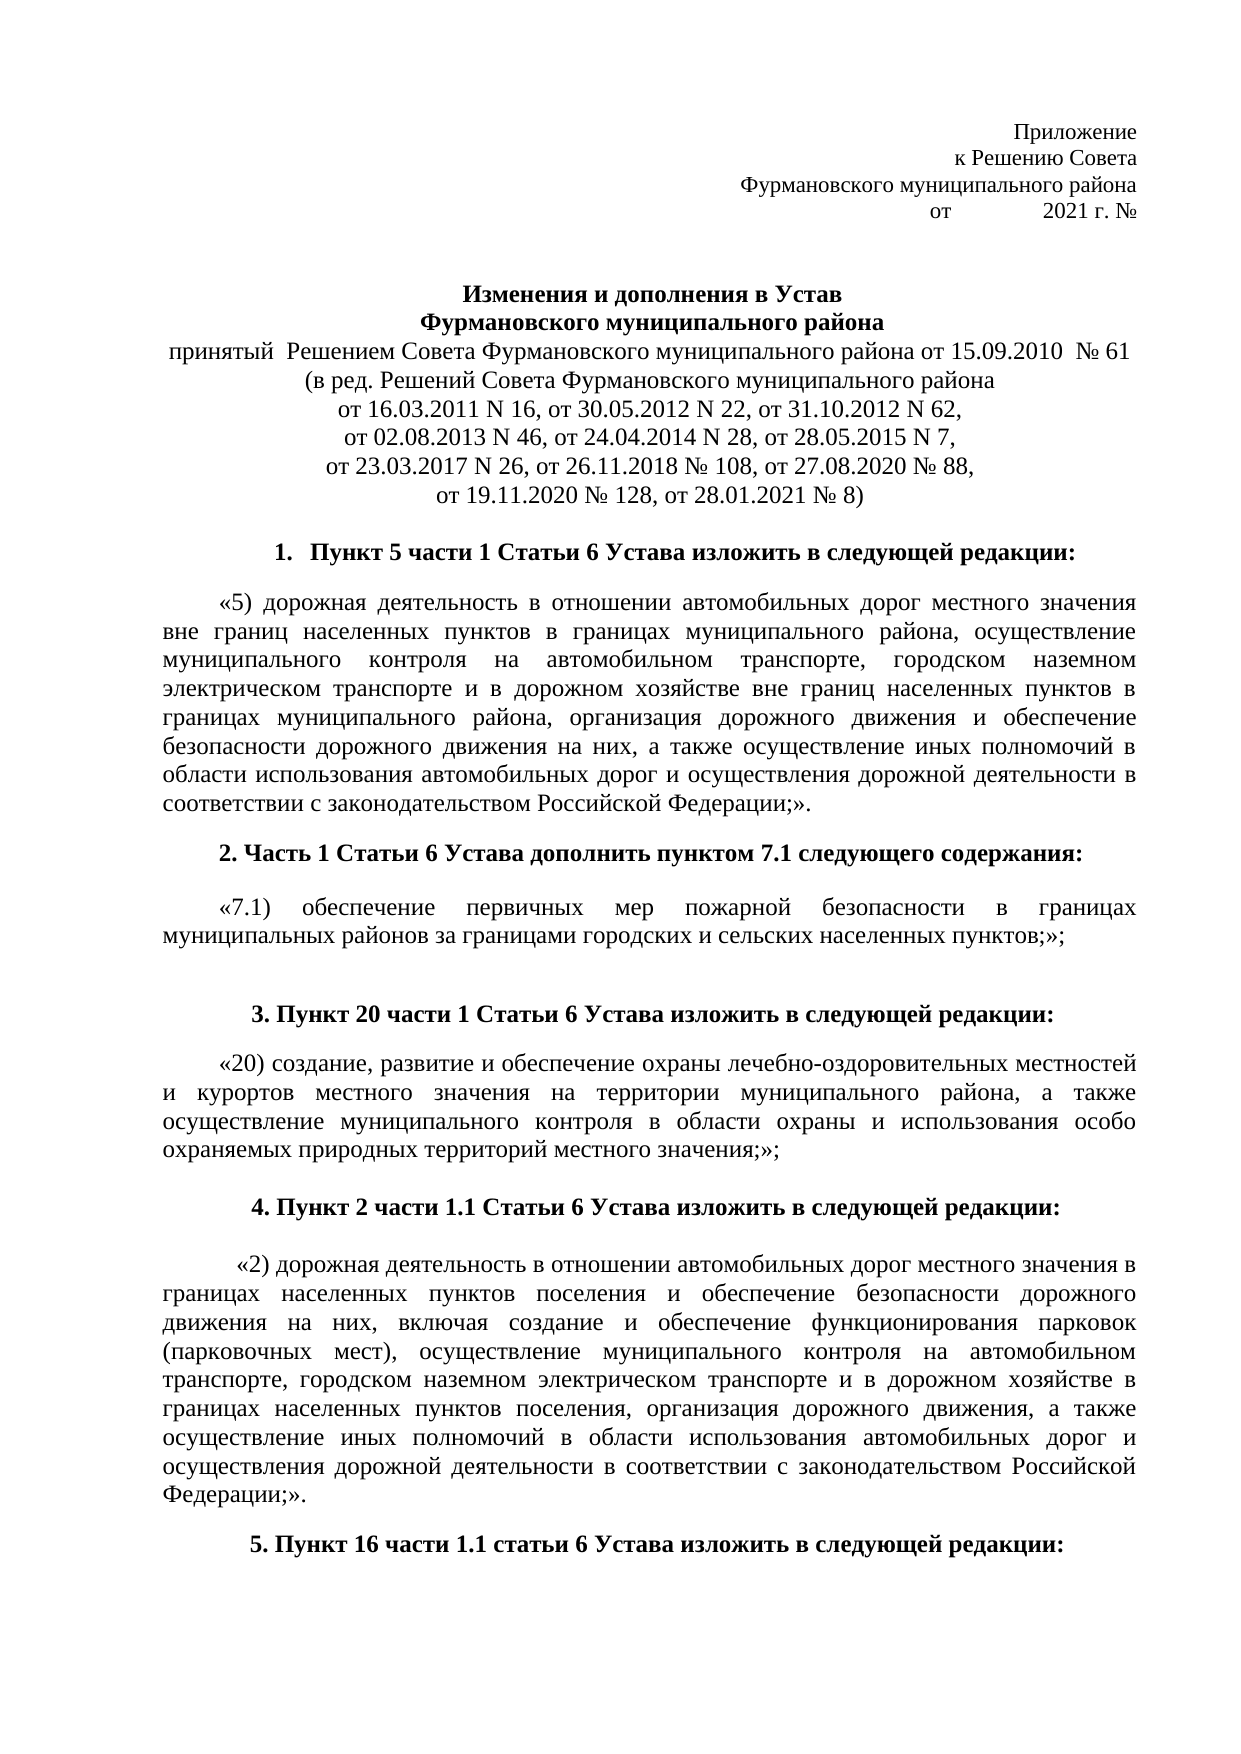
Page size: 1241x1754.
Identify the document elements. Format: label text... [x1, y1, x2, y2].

text от 23.03.2017 N 26, от 26.11.2018 № 108, от 27.08.2020 № 88, [162, 451, 1137, 480]
text «7.1) обеспечение первичных мер пожарной безопасности в границах муниципальных районов за границами городских и сельских населенных пунктов;»; [162, 892, 1137, 949]
list 3. Пункт 20 части 1 Статьи 6 Устава изложить в следующей редакции: [251, 999, 1137, 1027]
text от 2021 г. № [724, 197, 1137, 223]
text Приложение [724, 118, 1137, 144]
text Фурмановского муниципального района [724, 171, 1137, 197]
text 5. Пункт 16 части 1.1 статьи 6 Устава изложить в следующей редакции: [177, 1529, 1137, 1558]
text 2. Часть 1 Статьи 6 Устава дополнить пунктом 7.1 следующего содержания: [162, 838, 1137, 867]
text к Решению Совета [724, 144, 1137, 171]
text Фурмановского муниципального района [162, 307, 1142, 336]
text от 02.08.2013 N 46, от 24.04.2014 N 28, от 28.05.2015 N 7, [162, 422, 1137, 451]
text от 19.11.2020 № 128, от 28.01.2021 № 8) [162, 480, 1137, 509]
list Пункт 5 части 1 Статьи 6 Устава изложить в следующей редакции: [237, 537, 1137, 566]
text Изменения и дополнения в Устав [162, 279, 1142, 307]
text «5) дорожная деятельность в отношении автомобильных дорог местного значения вне границ населенных пунктов в границах муниципального района, осуществление муниципального контроля на автомобильном транспорте, городском наземном электрическом транспорте и в дорожном хозяйстве вне границ населенных пунктов в границах муниципального района, организация дорожного движения и обеспечение безопасности дорожного движения на них, а также осуществление иных полномочий в области использования автомобильных дорог и осуществления дорожной деятельности в соответствии с законодательством Российской Федерации;». [162, 587, 1137, 817]
text принятый Решением Совета Фурмановского муниципального района от 15.09.2010 № 61 (в ред. Решений Совета Фурмановского муниципального района [162, 336, 1137, 394]
text от 16.03.2011 N 16, от 30.05.2012 N 22, от 31.10.2012 N 62, [162, 394, 1137, 422]
list 4. Пункт 2 части 1.1 Статьи 6 Устава изложить в следующей редакции: [251, 1192, 1137, 1221]
list «2) дорожная деятельность в отношении автомобильных дорог местного значения в границах населенных пунктов поселения и обеспечение безопасности дорожного движения на них, включая создание и обеспечение функционирования парковок (парковочных мест), осуществление муниципального контроля на автомобильном транспорте, городском наземном электрическом транспорте и в дорожном хозяйстве в границах населенных пунктов поселения, организация дорожного движения, а также осуществление иных полномочий в области использования автомобильных дорог и осуществления дорожной деятельности в соответствии с законодательством Российской Федерации;». [162, 1249, 1137, 1508]
text «20) создание, развитие и обеспечение охраны лечебно-оздоровительных местностей и курортов местного значения на территории муниципального района, а также осуществление муниципального контроля в области охраны и использования особо охраняемых природных территорий местного значения;»; [162, 1048, 1137, 1163]
